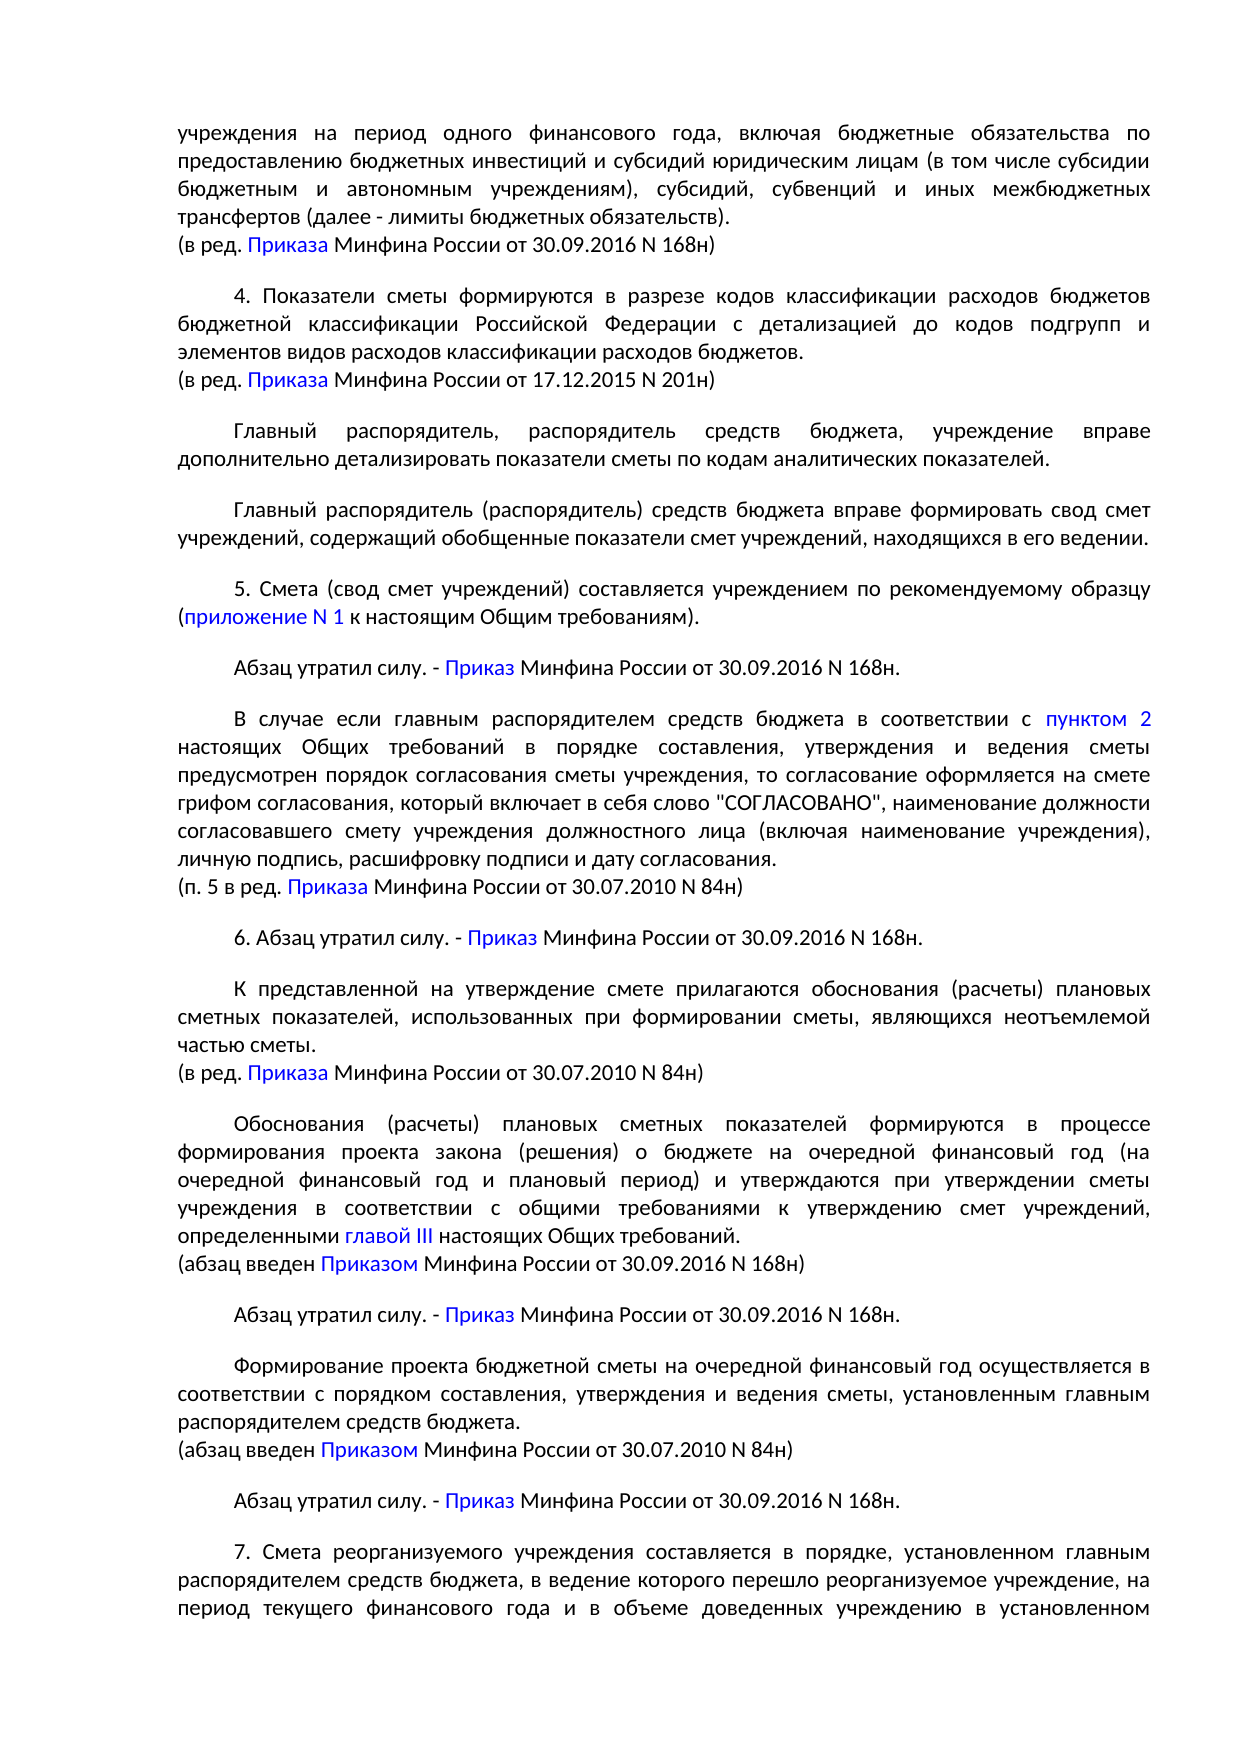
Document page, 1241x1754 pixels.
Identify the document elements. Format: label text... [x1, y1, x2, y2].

text Абзац утратил силу. - Приказ Минфина России от 30.09.2016 N 168н. [177, 1486, 1152, 1514]
text 5. Смета (свод смет учреждений) составляется учреждением по рекомендуемому образцу (приложение N 1 к настоящим Общим требованиям). [177, 574, 1152, 630]
text Абзац утратил силу. - Приказ Минфина России от 30.09.2016 N 168н. [177, 1300, 1152, 1328]
text (в ред. Приказа Минфина России от 30.07.2010 N 84н) [177, 1058, 1152, 1086]
text (в ред. Приказа Минфина России от 30.09.2016 N 168н) [177, 230, 1152, 258]
text Главный распорядитель (распорядитель) средств бюджета вправе формировать свод смет учреждений, содержащий обобщенные показатели смет учреждений, находящихся в его ведении. [177, 495, 1152, 551]
text К представленной на утверждение смете прилагаются обоснования (расчеты) плановых сметных показателей, использованных при формировании сметы, являющихся неотъемлемой частью сметы. [177, 974, 1152, 1058]
text Обоснования (расчеты) плановых сметных показателей формируются в процессе формирования проекта закона (решения) о бюджете на очередной финансовый год (на очередной финансовый год и плановый период) и утверждаются при утверждении сметы учреждения в соответствии с общими требованиями к утверждению смет учреждений, определенными главой III настоящих Общих требований. [177, 1109, 1152, 1249]
text 6. Абзац утратил силу. - Приказ Минфина России от 30.09.2016 N 168н. [177, 923, 1152, 951]
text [177, 118, 1152, 230]
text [177, 1537, 1152, 1621]
text (п. 5 в ред. Приказа Минфина России от 30.07.2010 N 84н) [177, 872, 1152, 900]
text Главный распорядитель, распорядитель средств бюджета, учреждение вправе дополнительно детализировать показатели сметы по кодам аналитических показателей. [177, 416, 1152, 472]
text Абзац утратил силу. - Приказ Минфина России от 30.09.2016 N 168н. [177, 653, 1152, 681]
text (абзац введен Приказом Минфина России от 30.09.2016 N 168н) [177, 1249, 1152, 1277]
text 4. Показатели сметы формируются в разрезе кодов классификации расходов бюджетов бюджетной классификации Российской Федерации с детализацией до кодов подгрупп и элементов видов расходов классификации расходов бюджетов. [177, 281, 1152, 365]
text В случае если главным распорядителем средств бюджета в соответствии с пунктом 2 настоящих Общих требований в порядке составления, утверждения и ведения сметы предусмотрен порядок согласования сметы учреждения, то согласование оформляется на смете грифом согласования, который включает в себя слово "СОГЛАСОВАНО", наименование должности согласовавшего смету учреждения должностного лица (включая наименование учреждения), личную подпись, расшифровку подписи и дату согласования. [177, 704, 1152, 872]
text (абзац введен Приказом Минфина России от 30.07.2010 N 84н) [177, 1435, 1152, 1463]
text (в ред. Приказа Минфина России от 17.12.2015 N 201н) [177, 365, 1152, 393]
text Формирование проекта бюджетной сметы на очередной финансовый год осуществляется в соответствии с порядком составления, утверждения и ведения сметы, установленным главным распорядителем средств бюджета. [177, 1351, 1152, 1435]
